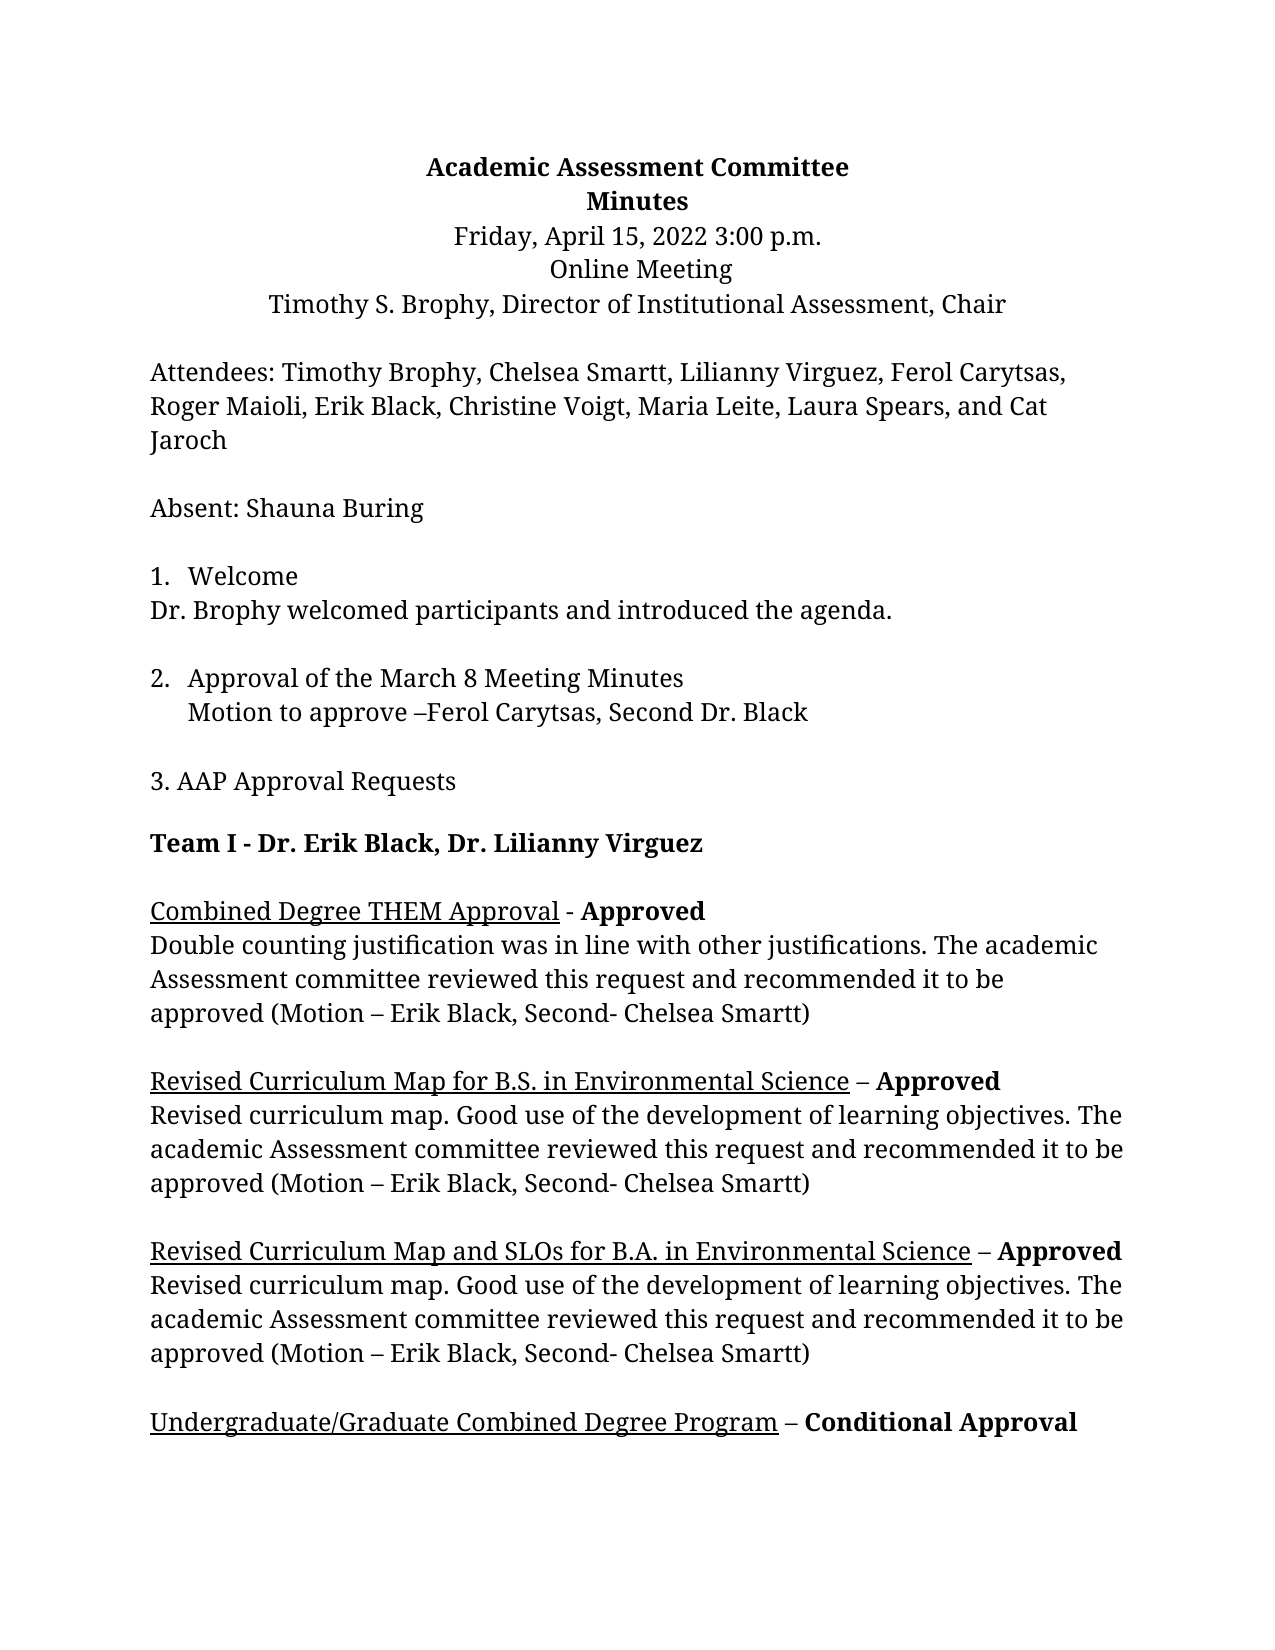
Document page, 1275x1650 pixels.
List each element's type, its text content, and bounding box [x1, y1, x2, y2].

list Motion to approve –Ferol Carytsas, Second Dr. Black [187, 695, 1125, 729]
text Revised curriculum map. Good use of the development of learning objectives. The academic Assessment committee reviewed this request and recommended it to be approved (Motion – Erik Black, Second- Chelsea Smartt) [150, 1098, 1125, 1200]
text Timothy S. Brophy, Director of Institutional Assessment, Chair [150, 286, 1125, 320]
list Welcome [150, 559, 1125, 593]
text Team I - Dr. Erik Black, Dr. Lilianny Virguez [150, 825, 1125, 859]
text Undergraduate/Graduate Combined Degree Program – Conditional Approval [150, 1404, 1125, 1438]
text Attendees: Timothy Brophy, Chelsea Smartt, Lilianny Virguez, Ferol Carytsas, Roger Maioli, Erik Black, Christine Voigt, Maria Leite, Laura Spears, and Cat Jaroch [150, 354, 1125, 457]
text Combined Degree THEM Approval - Approved [150, 893, 1125, 927]
list Approval of the March 8 Meeting Minutes [150, 661, 1125, 695]
text Revised Curriculum Map and SLOs for B.A. in Environmental Science – Approved [150, 1234, 1125, 1268]
text Revised Curriculum Map for B.S. in Environmental Science – Approved [150, 1064, 1125, 1098]
text Dr. Brophy welcomed participants and introduced the agenda. [150, 593, 1125, 627]
text 3. AAP Approval Requests [150, 763, 1125, 797]
text Academic Assessment Committee [150, 150, 1125, 184]
text Revised curriculum map. Good use of the development of learning objectives. The academic Assessment committee reviewed this request and recommended it to be approved (Motion – Erik Black, Second- Chelsea Smartt) [150, 1268, 1125, 1370]
text Friday, April 15, 2022 3:00 p.m. [150, 218, 1125, 252]
text Minutes [150, 184, 1125, 218]
text Online Meeting [150, 252, 1125, 286]
text Absent: Shauna Buring [150, 491, 1125, 525]
text Double counting justification was in line with other justifications. The academic Assessment committee reviewed this request and recommended it to be approved (Motion – Erik Black, Second- Chelsea Smartt) [150, 927, 1125, 1029]
